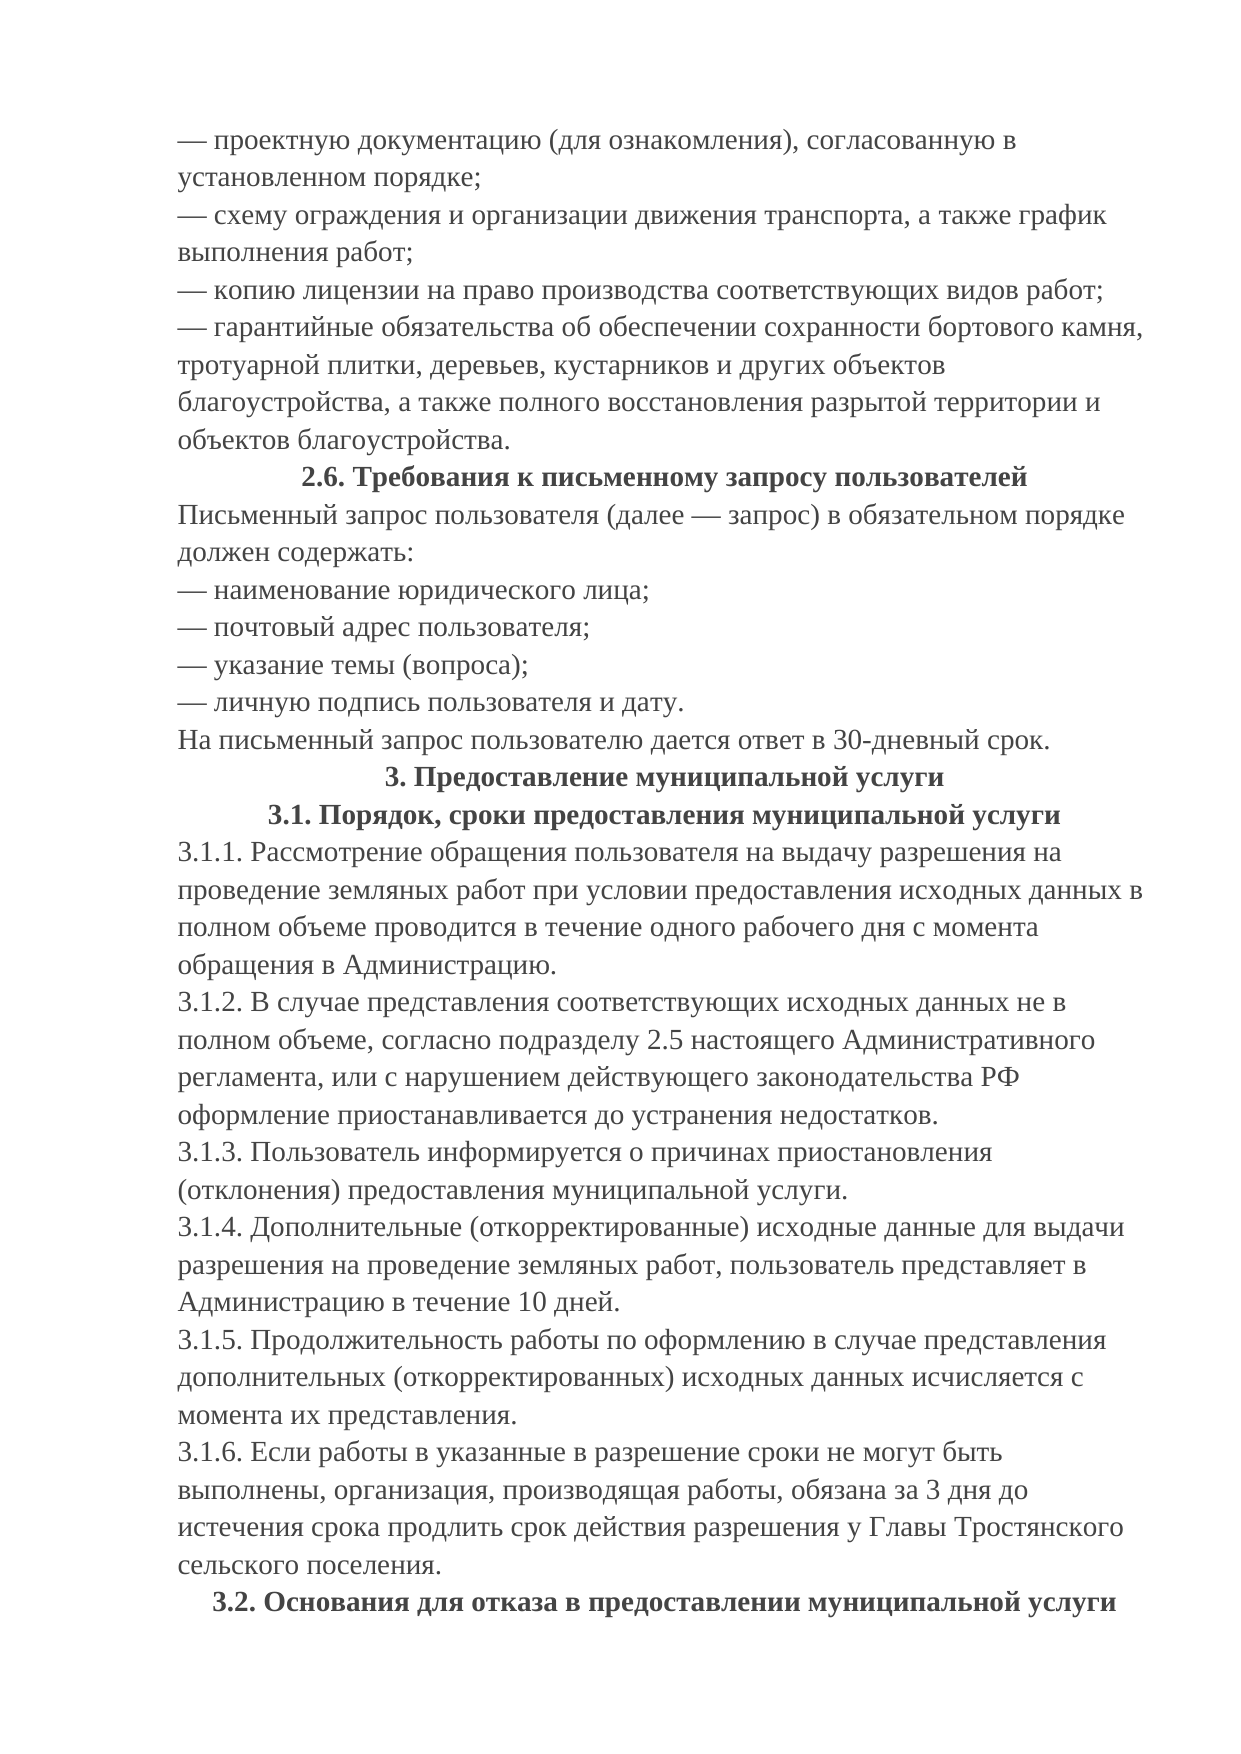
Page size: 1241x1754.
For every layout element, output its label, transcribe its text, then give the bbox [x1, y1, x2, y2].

text На письменный запрос пользователю дается ответ в 30-дневный срок. [177, 718, 1152, 756]
text — проектную документацию (для ознакомления), согласованную в установленном порядке; [177, 118, 1152, 193]
text 2.6. Требования к письменному запросу пользователей [177, 456, 1152, 493]
text 3.1. Порядок, сроки предоставления муниципальной услуги [177, 793, 1152, 831]
text 3.2. Основания для отказа в предоставлении муниципальной услуги [177, 1581, 1152, 1618]
text 3.1.5. Продолжительность работы по оформлению в случае представления дополнительных (откорректированных) исходных данных исчисляется с момента их представления. [177, 1318, 1152, 1431]
text — схему ограждения и организации движения транспорта, а также график выполнения работ; [177, 193, 1152, 268]
text — копию лицензии на право производства соответствующих видов работ; [177, 268, 1152, 306]
text — личную подпись пользователя и дату. [177, 681, 1152, 718]
text 3.1.1. Рассмотрение обращения пользователя на выдачу разрешения на проведение земляных работ при условии предоставления исходных данных в полном объеме проводится в течение одного рабочего дня с момента обращения в Администрацию. [177, 831, 1152, 981]
text 3.1.2. В случае представления соответствующих исходных данных не в полном объеме, согласно подразделу 2.5 настоящего Административного регламента, или с нарушением действующего законодательства РФ оформление приостанавливается до устранения недостатков. [177, 981, 1152, 1131]
text — указание темы (вопроса); [177, 643, 1152, 681]
text — почтовый адрес пользователя; [177, 606, 1152, 643]
text 3.1.6. Если работы в указанные в разрешение сроки не могут быть выполнены, организация, производящая работы, обязана за 3 дня до истечения срока продлить срок действия разрешения у Главы Тростянского сельского поселения. [177, 1431, 1152, 1581]
text Письменный запрос пользователя (далее — запрос) в обязательном порядке должен содержать: [177, 493, 1152, 568]
text — гарантийные обязательства об обеспечении сохранности бортового камня, тротуарной плитки, деревьев, кустарников и других объектов благоустройства, а также полного восстановления разрытой территории и объектов благоустройства. [177, 306, 1152, 456]
text 3.1.3. Пользователь информируется о причинах приостановления (отклонения) предоставления муниципальной услуги. [177, 1131, 1152, 1206]
text — наименование юридического лица; [177, 568, 1152, 606]
text 3. Предоставление муниципальной услуги [177, 756, 1152, 793]
text 3.1.4. Дополнительные (откорректированные) исходные данные для выдачи разрешения на проведение земляных работ, пользователь представляет в Администрацию в течение 10 дней. [177, 1206, 1152, 1318]
